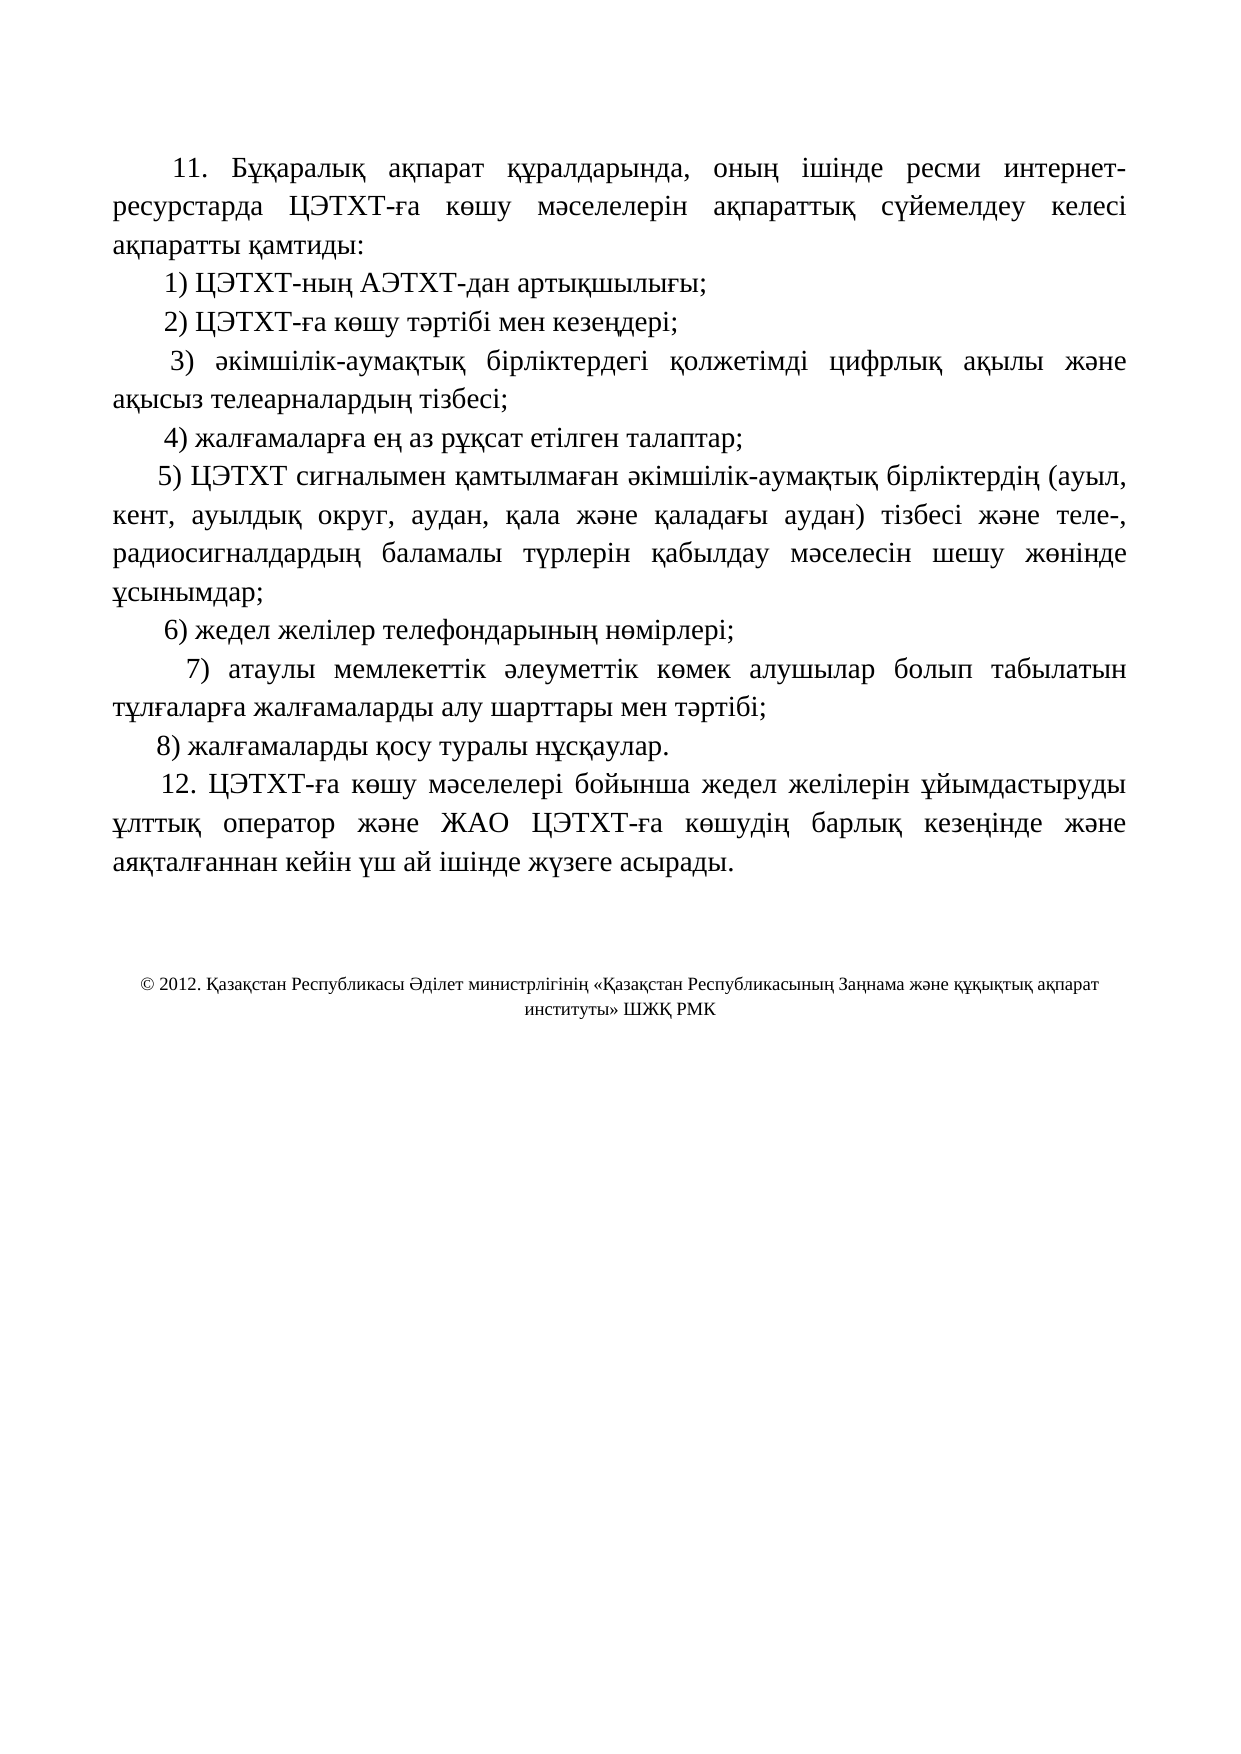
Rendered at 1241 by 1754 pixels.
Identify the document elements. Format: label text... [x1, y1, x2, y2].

text 8) жалғамаларды қосу туралы нұсқаулар. [112, 728, 1128, 762]
text 6) жедел желілер телефондарының нөмірлері; [112, 612, 1128, 646]
text © 2012. Қазақстан Республикасы Әділет министрлігінің «Қазақстан Республикасының Заңнама және құқықтық ақпарат институты» ШЖҚ РМК [112, 973, 1128, 1019]
text 1) ЦЭТХТ-ның АЭТХТ-дан артықшылығы; [112, 266, 1128, 299]
text 7) атаулы мемлекеттік әлеуметтік көмек алушылар болып табылатын тұлғаларға жалғамаларды алу шарттары мен тәртібі; [112, 651, 1128, 723]
text 4) жалғамаларға ең аз рұқсат етілген талаптар; [112, 420, 1128, 453]
text 12. ЦЭТХТ-ға көшу мәселелері бойынша жедел желілерін ұйымдастыруды ұлттық оператор және ЖАО ЦЭТХТ-ға көшудің барлық кезеңінде және аяқталғаннан кейін үш ай ішінде жүзеге асырады. [112, 767, 1128, 877]
text 2) ЦЭТХТ-ға көшу тәртібі мен кезеңдері; [112, 304, 1128, 338]
text 3) әкімшілік-аумақтық бірліктердегі қолжетімді цифрлық ақылы және ақысыз телеарналардың тізбесі; [112, 343, 1128, 415]
text 11. Бұқаралық ақпарат құралдарында, оның ішінде ресми интернет-ресурстарда ЦЭТХТ-ға көшу мәселелерін ақпараттық сүйемелдеу келесі ақпаратты қамтиды: [112, 150, 1128, 261]
text 5) ЦЭТХТ сигналымен қамтылмаған әкімшілік-аумақтық бірліктердің (ауыл, кент, ауылдық округ, аудан, қала және қаладағы аудан) тізбесі және теле-, радиосигналдардың баламалы түрлерін қабылдау мәселесін шешу жөнінде ұсынымдар; [112, 458, 1128, 607]
